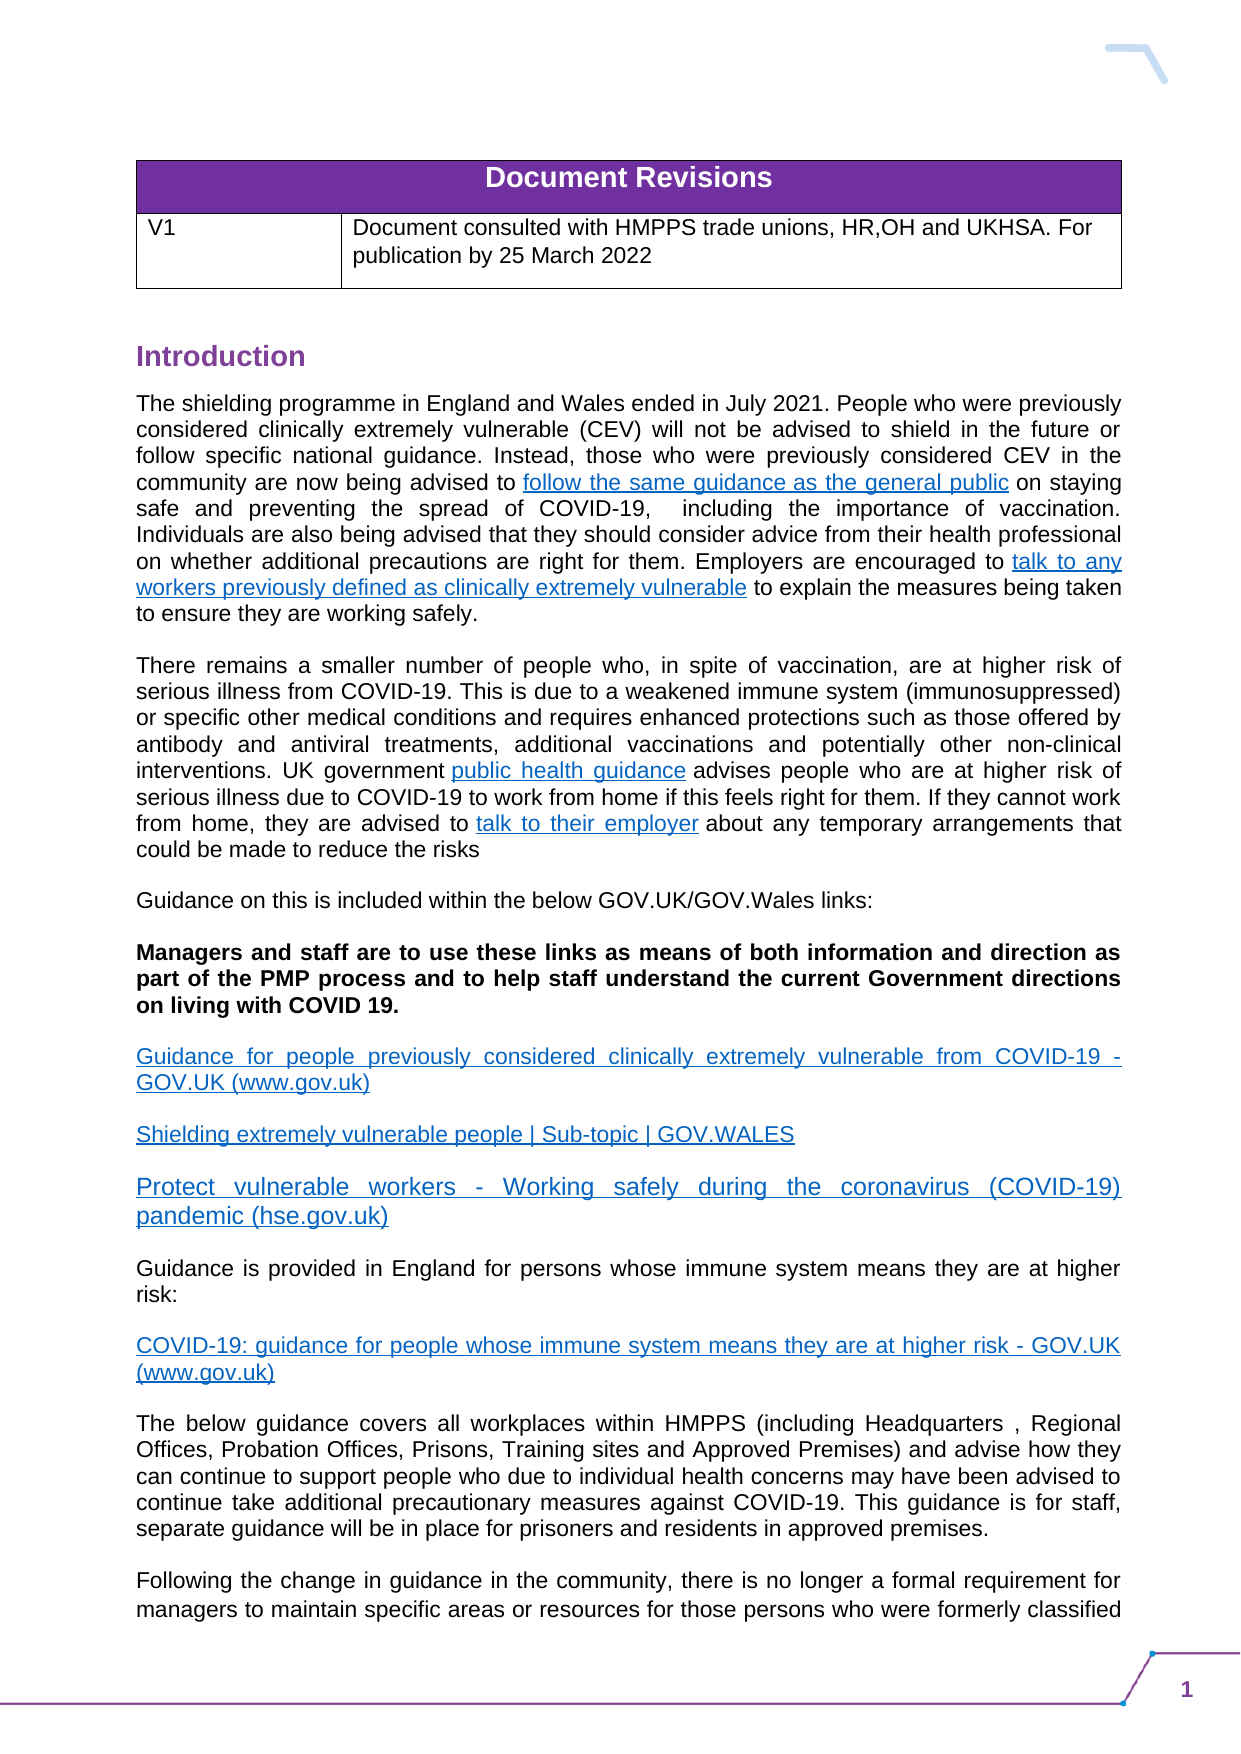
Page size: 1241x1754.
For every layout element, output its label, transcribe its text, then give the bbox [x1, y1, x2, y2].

text Guidance for people previously considered clinically extremely vulnerable from COVID-19 - GOV.UK (www.gov.uk) [136, 1067, 1122, 1096]
text Shielding extremely vulnerable people | Sub-topic | GOV.WALES [136, 1121, 1122, 1147]
picture [1090, 0, 1241, 122]
text The shielding programme in England and Wales ended in July 2021. People who were previously considered clinically extremely vulnerable (CEV) will not be advised to shield in the future or follow specific national guidance. Instead, those who were previously considered CEV in the community are now being advised to follow the same guidance as the general public on staying safe and preventing the spread of COVID-19, including the importance of vaccination. Individuals are also being advised that they should consider advice from their health professional on whether additional precautions are right for them. Employers are encouraged to talk to any workers previously defined as clinically extremely vulnerable to explain the measures being taken to ensure they are working safely. [136, 389, 1122, 627]
text Protect vulnerable workers - Working safely during the coronavirus (COVID-19) pandemic (hse.gov.uk) [136, 1198, 1122, 1229]
text Guidance is provided in England for persons whose immune system means they are at higher risk: [136, 1254, 1122, 1307]
table_cell V1 [137, 214, 341, 288]
text There remains a smaller number of people who, in spite of vaccination, are at higher risk of serious illness from COVID-19. This is due to a weakened immune system (immunosuppressed) or specific other medical conditions and requires enhanced protections such as those offered by antibody and antiviral treatments, additional vaccinations and potentially other non-clinical interventions. UK government public health guidance advises people who are at higher risk of serious illness due to COVID-19 to work from home if this feels right for them. If they cannot work from home, they are advised to talk to their employer about any temporary arrangements that could be made to reduce the risks [136, 652, 1122, 862]
text COVID-19: guidance for people whose immune system means they are at higher risk - GOV.UK (www.gov.uk) [136, 1332, 1122, 1385]
subtitle Introduction [136, 339, 1122, 373]
text Protect vulnerable workers - Working safely during the coronavirus (COVID-19) pandemic (hse.gov.uk) [136, 1172, 1122, 1197]
text Guidance on this is included within the below GOV.UK/GOV.Wales links: [136, 887, 1122, 914]
text Managers and staff are to use these links as means of both information and direction as part of the PMP process and to help staff understand the current Government directions on living with COVID 19. [136, 939, 1122, 1018]
table_header Document Revisions [137, 161, 1121, 213]
table_cell Document consulted with HMPPS trade unions, HR,OH and UKHSA. For publication by 25 March 2022 [342, 214, 1121, 288]
picture [0, 1638, 1241, 1752]
text The below guidance covers all workplaces within HMPPS (including Headquarters , Regional Offices, Probation Offices, Prisons, Training sites and Approved Premises) and advise how they can continue to support people who due to individual health concerns may have been advised to continue take additional precautionary measures against COVID-19. This guidance is for staff, separate guidance will be in place for prisoners and residents in approved premises. [136, 1410, 1122, 1542]
text Guidance for people previously considered clinically extremely vulnerable from COVID-19 - GOV.UK (www.gov.uk) [136, 1043, 1122, 1066]
